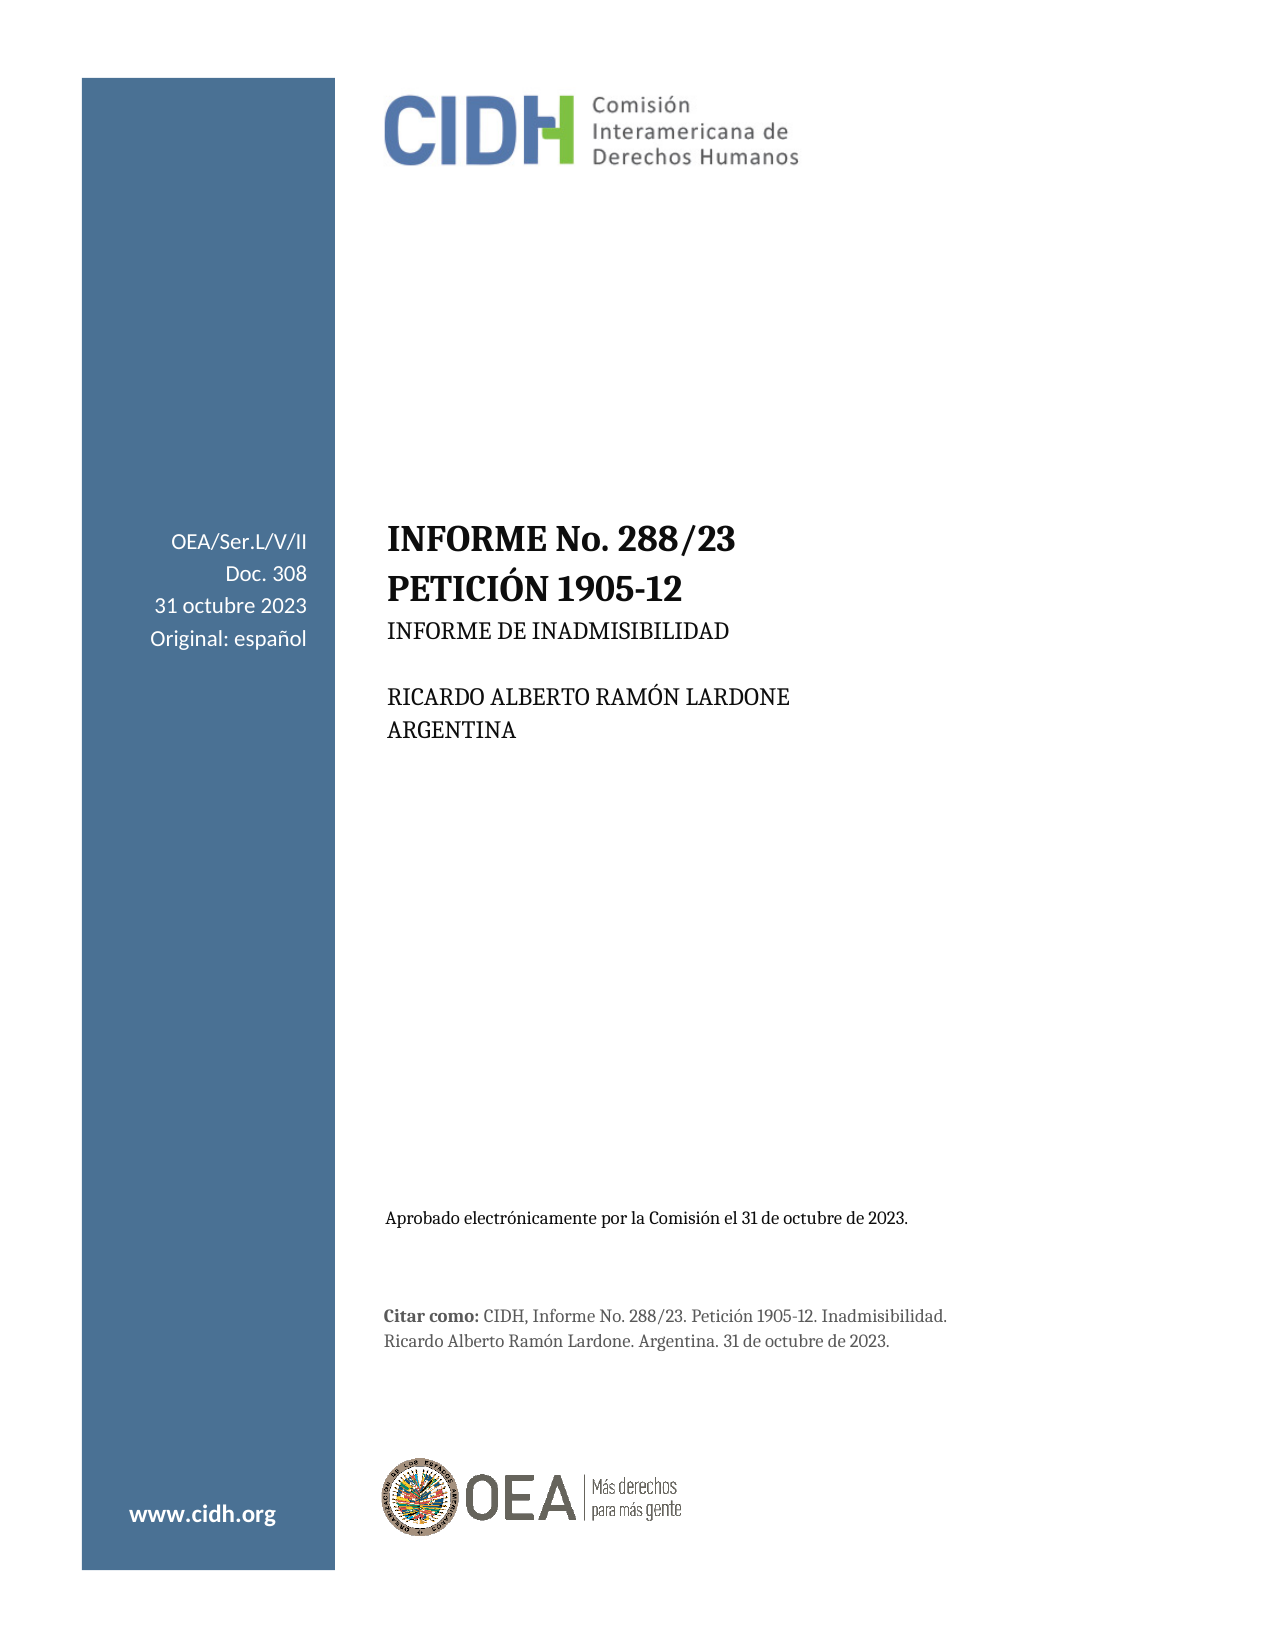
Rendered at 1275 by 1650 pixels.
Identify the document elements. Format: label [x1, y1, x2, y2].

picture [375, 87, 810, 172]
picture [381, 1458, 681, 1536]
